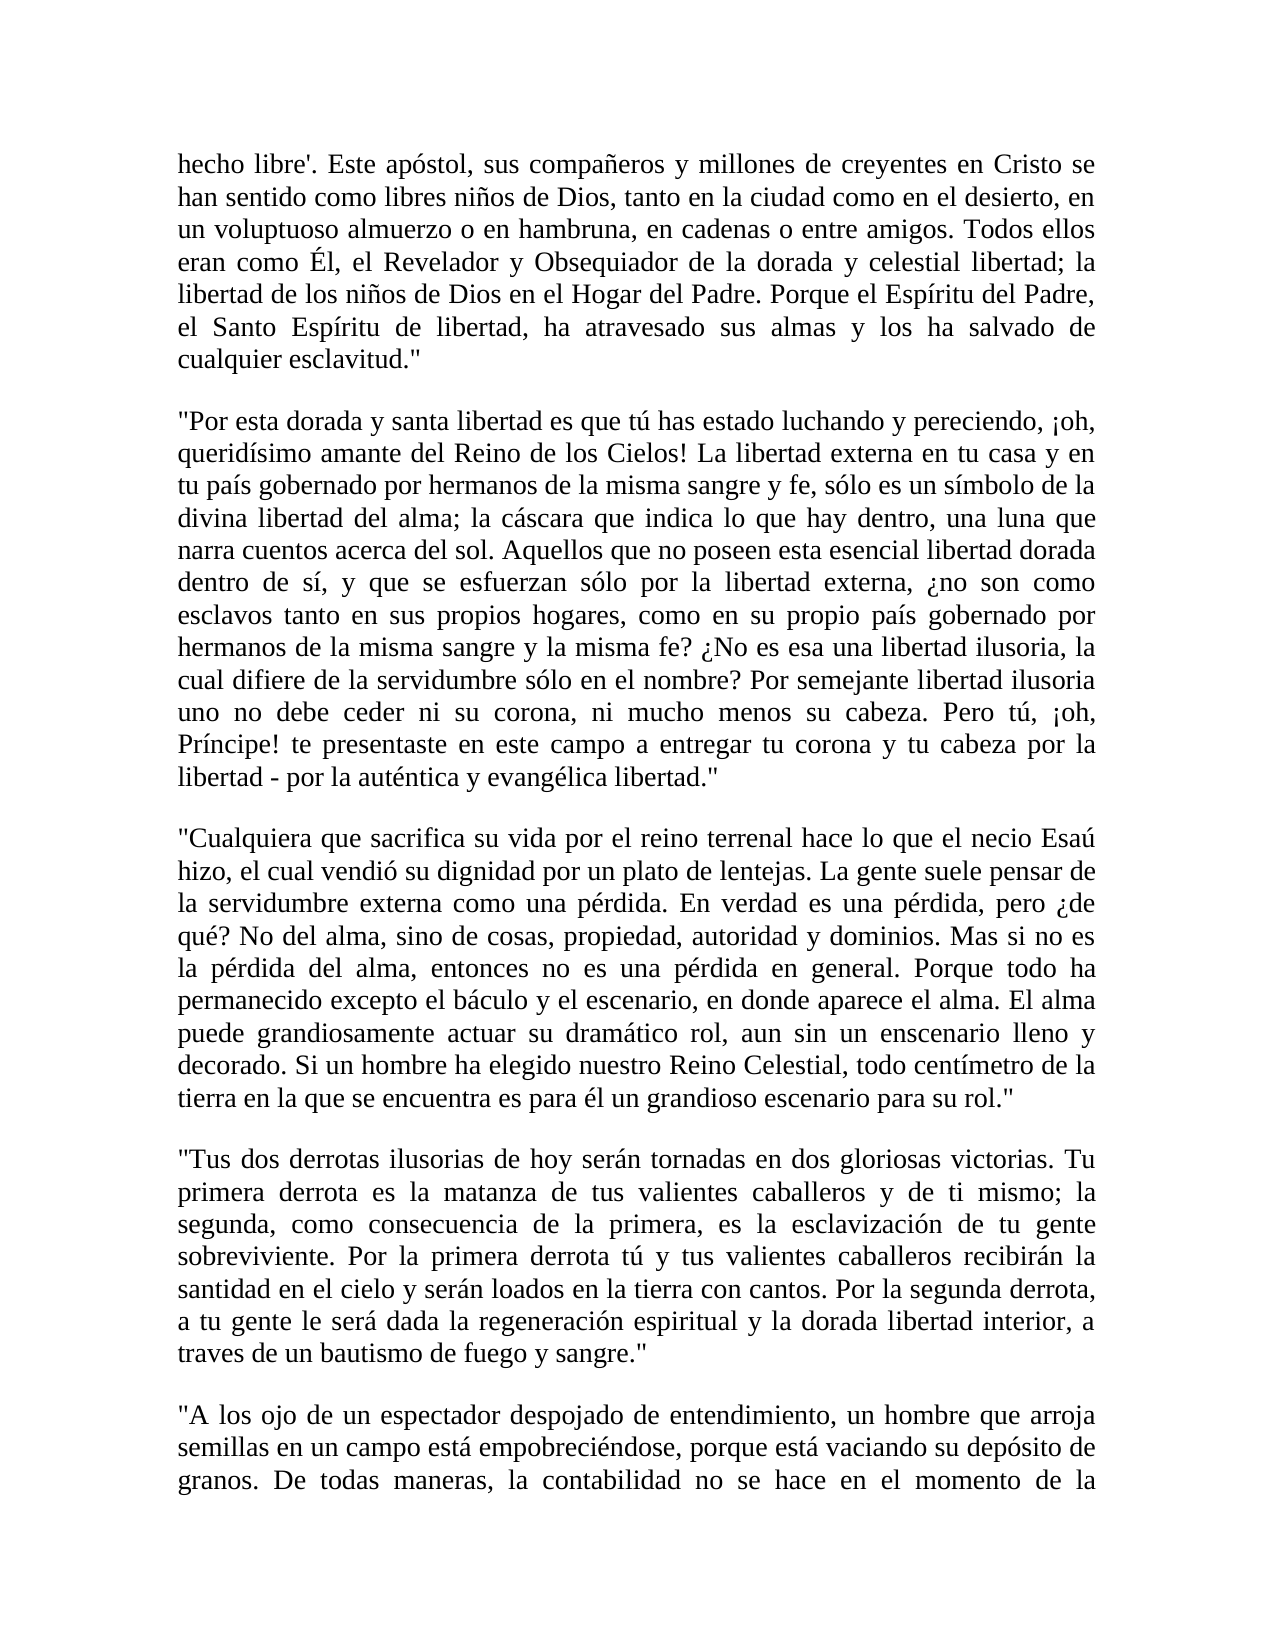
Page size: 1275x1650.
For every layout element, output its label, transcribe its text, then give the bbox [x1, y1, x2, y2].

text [177, 148, 1098, 374]
text "Tus dos derrotas ilusorias de hoy serán tornadas en dos gloriosas victorias. Tu primera derrota es la matanza de tus valientes caballeros y de ti mismo; la segunda, como consecuencia de la primera, es la esclavización de tu gente sobreviviente. Por la primera derrota tú y tus valientes caballeros recibirán la santidad en el cielo y serán loados en la tierra con cantos. Por la segunda derrota, a tu gente le será dada la regeneración espiritual y la dorada libertad interior, a traves de un bautismo de fuego y sangre." [177, 1142, 1098, 1369]
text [177, 1398, 1098, 1495]
text "Cualquiera que sacrifica su vida por el reino terrenal hace lo que el necio Esaú hizo, el cual vendió su dignidad por un plato de lentejas. La gente suele pensar de la servidumbre externa como una pérdida. En verdad es una pérdida, pero ¿de qué? No del alma, sino de cosas, propiedad, autoridad y dominios. Mas si no es la pérdida del alma, entonces no es una pérdida en general. Porque todo ha permanecido excepto el báculo y el escenario, en donde aparece el alma. El alma puede grandiosamente actuar su dramático rol, aun sin un enscenario lleno y decorado. Si un hombre ha elegido nuestro Reino Celestial, todo centímetro de la tierra en la que se encuentra es para él un grandioso escenario para su rol." [177, 821, 1098, 1113]
text "Por esta dorada y santa libertad es que tú has estado luchando y pereciendo, ¡oh, queridísimo amante del Reino de los Cielos! La libertad externa en tu casa y en tu país gobernado por hermanos de la misma sangre y fe, sólo es un símbolo de la divina libertad del alma; la cáscara que indica lo que hay dentro, una luna que narra cuentos acerca del sol. Aquellos que no poseen esta esencial libertad dorada dentro de sí, y que se esfuerzan sólo por la libertad externa, ¿no son como esclavos tanto en sus propios hogares, como en su propio país gobernado por hermanos de la misma sangre y la misma fe? ¿No es esa una libertad ilusoria, la cual difiere de la servidumbre sólo en el nombre? Por semejante libertad ilusoria uno no debe ceder ni su corona, ni mucho menos su cabeza. Pero tú, ¡oh, Príncipe! te presentaste en este campo a entregar tu corona y tu cabeza por la libertad - por la auténtica y evangélica libertad." [177, 403, 1098, 792]
